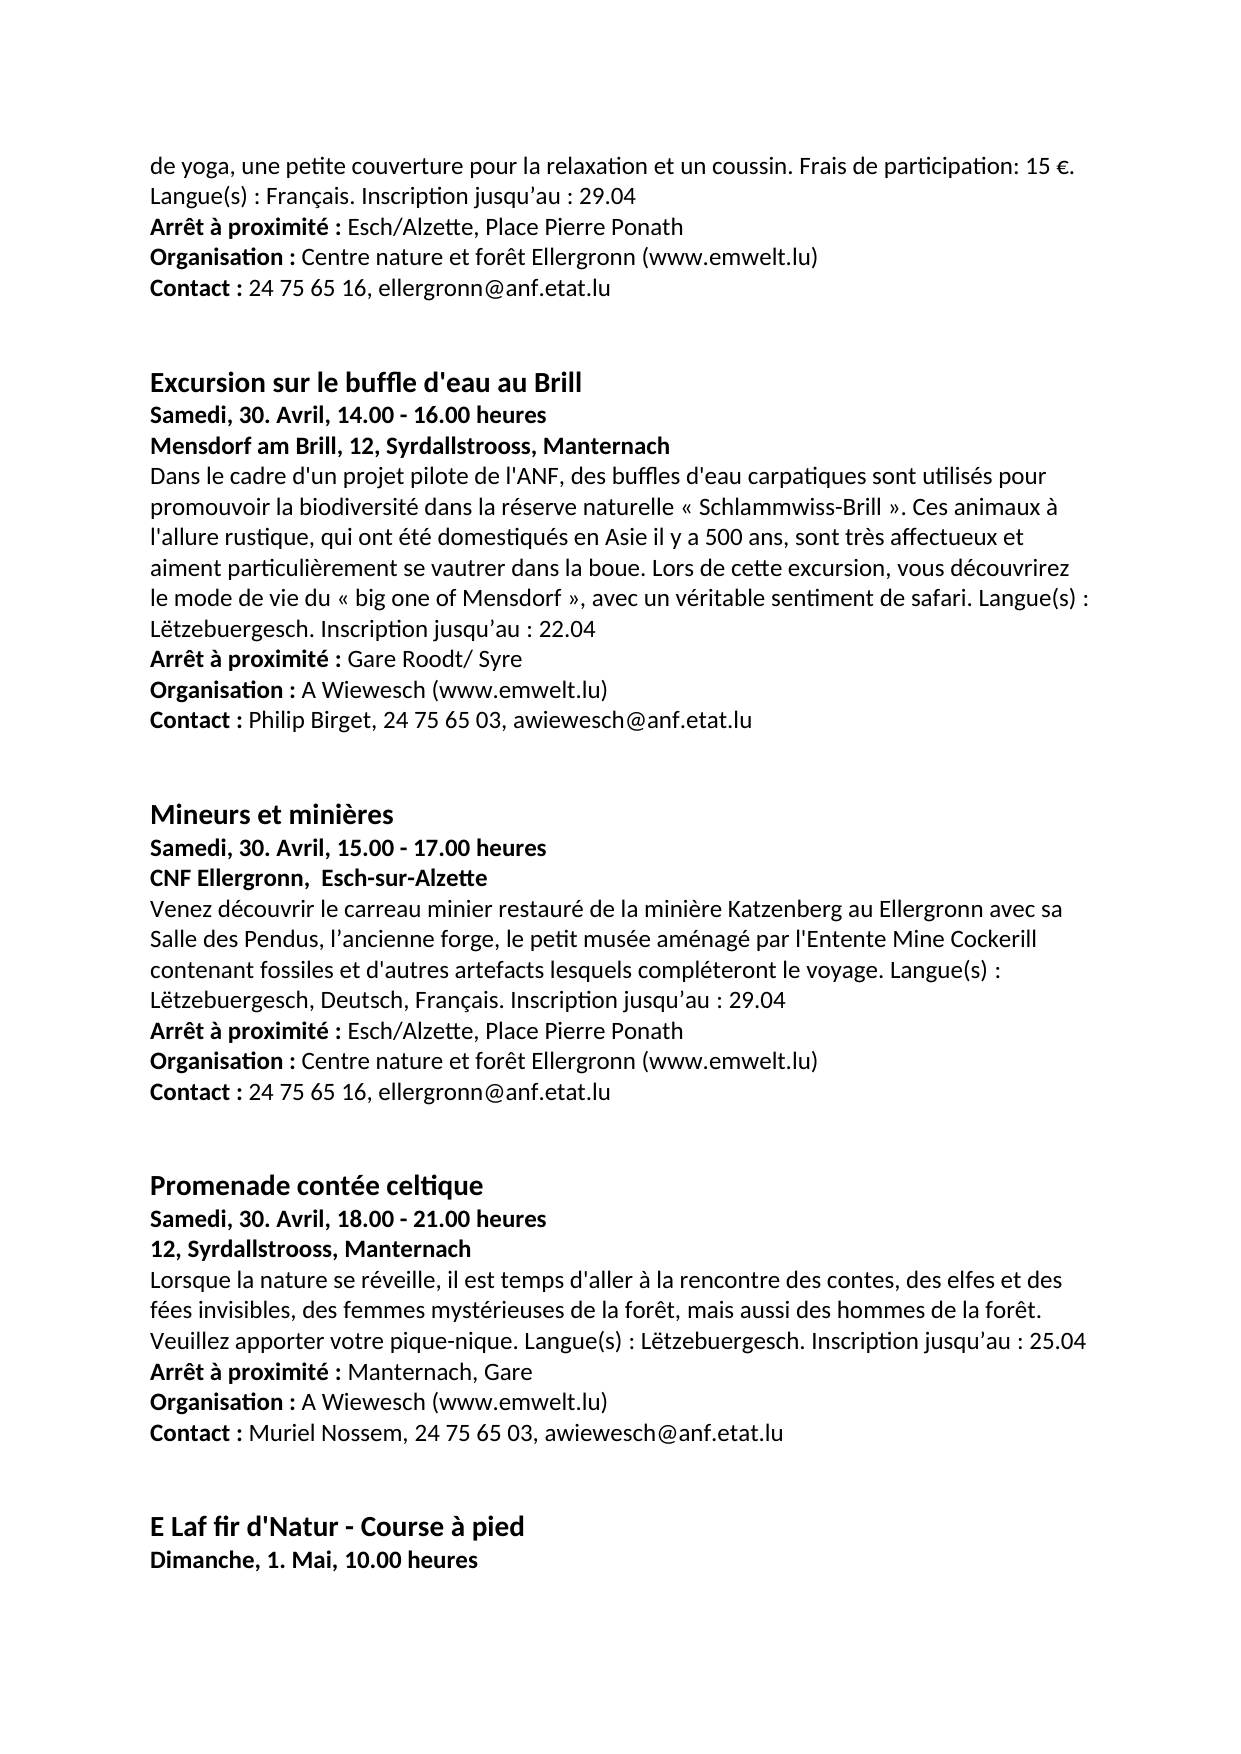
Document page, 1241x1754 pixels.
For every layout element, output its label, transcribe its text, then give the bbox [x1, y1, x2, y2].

text Organisation : A Wiewesch (www.emwelt.lu) [150, 674, 1090, 704]
text Arrêt à proximité : Esch/Alzette, Place Pierre Ponath [150, 1015, 1090, 1045]
text Lorsque la nature se réveille, il est temps d'aller à la rencontre des contes, des elfes et des fées invisibles, des femmes mystérieuses de la forêt, mais aussi des hommes de la forêt. Veuillez apporter votre pique-nique. Langue(s) : Lëtzebuergesch. Inscription jusqu’au : 25.04 [150, 1264, 1090, 1356]
text Dimanche, 1. Mai, 10.00 heures [150, 1544, 1090, 1574]
text Mensdorf am Brill, 12, Syrdallstrooss, Manternach [150, 430, 1090, 460]
text Samedi, 30. Avril, 14.00 - 16.00 heures [150, 399, 1090, 430]
text Contact : 24 75 65 16, ellergronn@anf.etat.lu Promenade contée celtique [150, 1076, 1090, 1203]
text Contact : 24 75 65 16, ellergronn@anf.etat.lu Excursion sur le buffle d'eau au Brill [150, 272, 1090, 399]
text 12, Syrdallstrooss, Manternach [150, 1233, 1090, 1264]
text Organisation : Centre nature et forêt Ellergronn (www.emwelt.lu) [150, 242, 1090, 272]
text Organisation : Centre nature et forêt Ellergronn (www.emwelt.lu) [150, 1045, 1090, 1076]
text Arrêt à proximité : Esch/Alzette, Place Pierre Ponath [150, 211, 1090, 242]
text Contact : Philip Birget, 24 75 65 03, awiewesch@anf.etat.lu Mineurs et minières [150, 704, 1090, 832]
text Venez découvrir le carreau minier restauré de la minière Katzenberg au Ellergronn avec sa Salle des Pendus, l’ancienne forge, le petit musée aménagé par l'Entente Mine Cockerill contenant fossiles et d'autres artefacts lesquels compléteront le voyage. Langue(s) : Lëtzebuergesch, Deutsch, Français. Inscription jusqu’au : 29.04 [150, 893, 1090, 1015]
text CNF Ellergronn, Esch-sur-Alzette [150, 862, 1090, 893]
text Dans le cadre d'un projet pilote de l'ANF, des buffles d'eau carpatiques sont utilisés pour promouvoir la biodiversité dans la réserve naturelle « Schlammwiss-Brill ». Ces animaux à l'allure rustique, qui ont été domestiqués en Asie il y a 500 ans, sont très affectueux et aiment particulièrement se vautrer dans la boue. Lors de cette excursion, vous découvrirez le mode de vie du « big one of Mensdorf », avec un véritable sentiment de safari. Langue(s) : Lëtzebuergesch. Inscription jusqu’au : 22.04 [150, 460, 1090, 643]
text Samedi, 30. Avril, 18.00 - 21.00 heures [150, 1203, 1090, 1233]
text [150, 150, 1090, 211]
text Organisation : A Wiewesch (www.emwelt.lu) [150, 1386, 1090, 1417]
text Arrêt à proximité : Manternach, Gare [150, 1356, 1090, 1386]
text Samedi, 30. Avril, 15.00 - 17.00 heures [150, 832, 1090, 862]
text Contact : Muriel Nossem, 24 75 65 03, awiewesch@anf.etat.lu E Laf fir d'Natur - Course à pied [150, 1417, 1090, 1544]
text Arrêt à proximité : Gare Roodt/ Syre [150, 643, 1090, 674]
